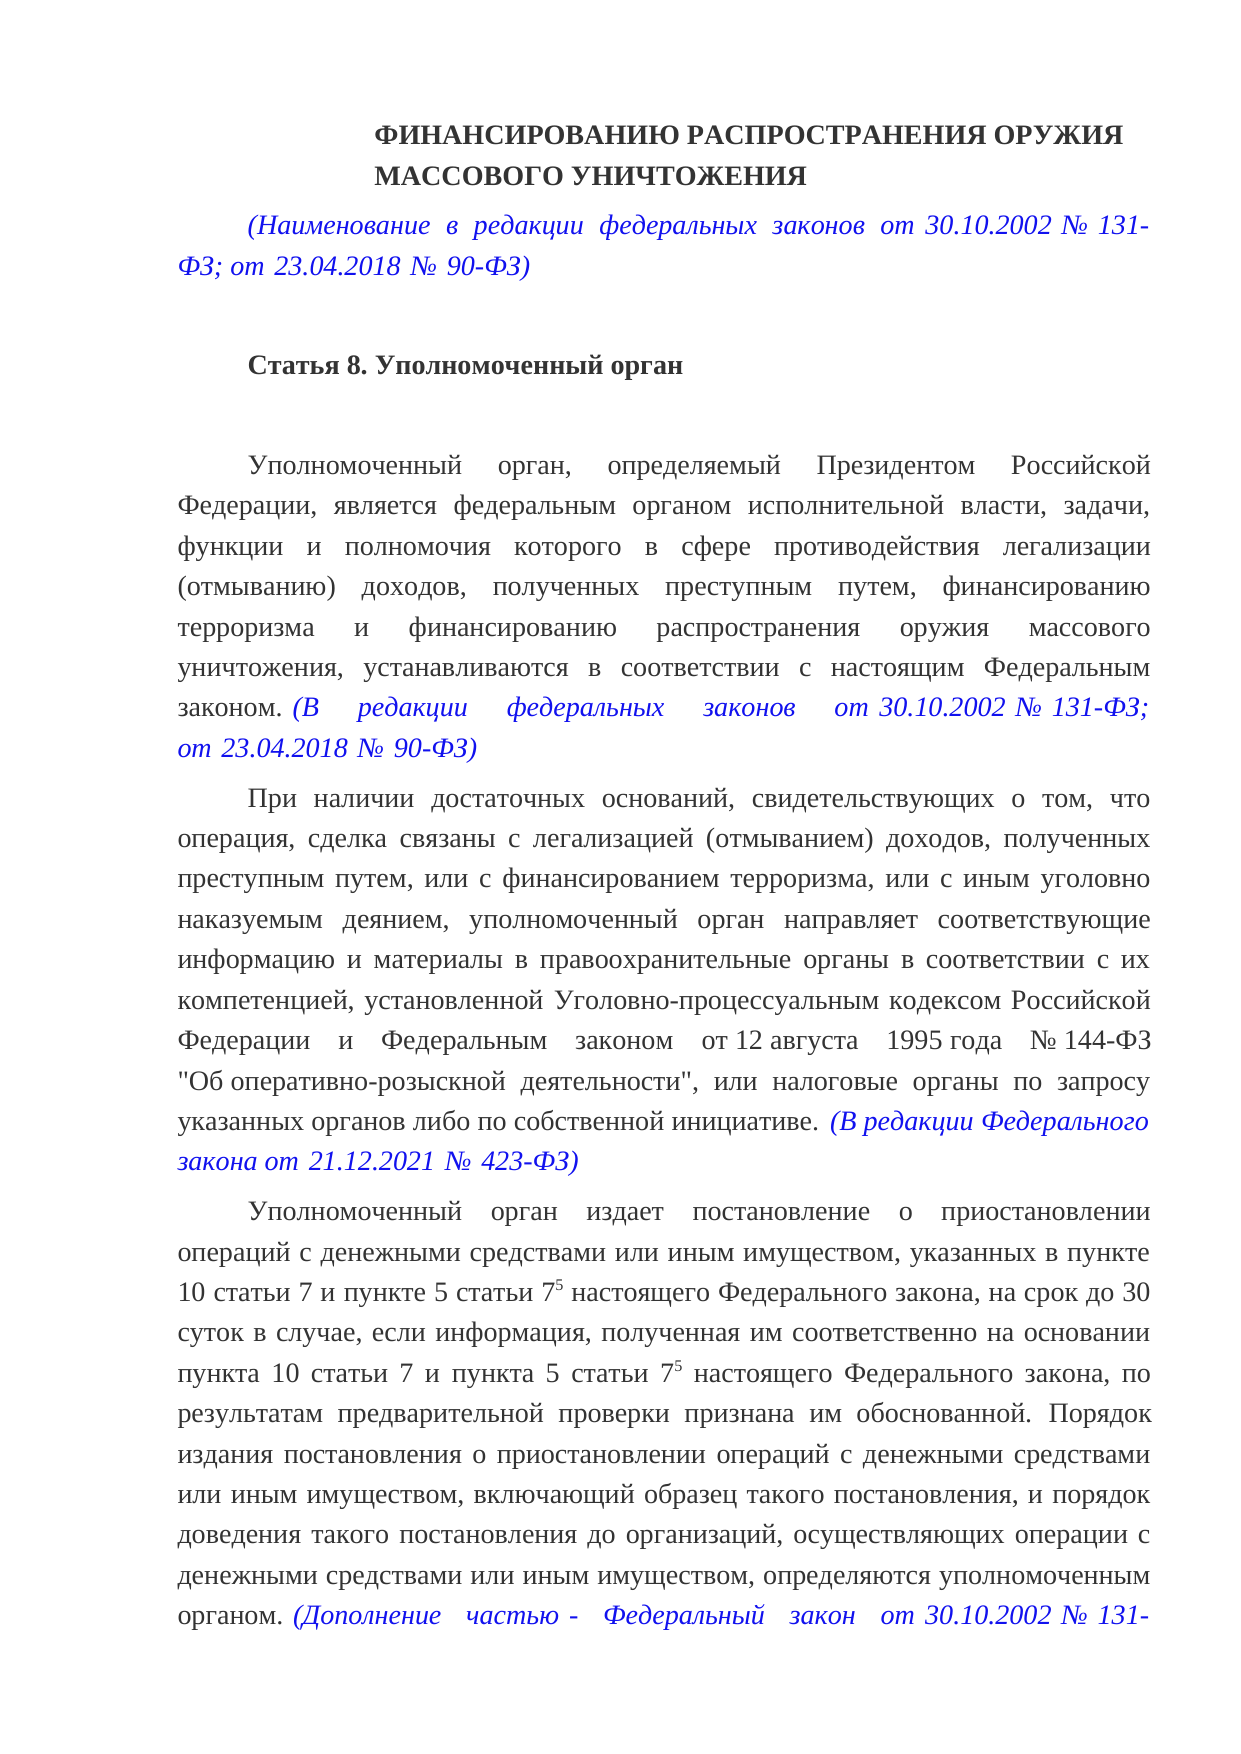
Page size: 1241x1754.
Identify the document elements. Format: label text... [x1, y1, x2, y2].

text (Наименование в редакции федеральных законов от 30.10.2002 № 131-ФЗ; от 23.04.2018 № 90-ФЗ) [177, 208, 1152, 281]
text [177, 1194, 1152, 1631]
text Статья 8. Уполномоченный орган [247, 348, 1152, 381]
text При наличии достаточных оснований, свидетельствующих о том, что операция, сделка связаны с легализацией (отмыванием) доходов, полученных преступным путем, или с финансированием терроризма, или с иным уголовно наказуемым деянием, уполномоченный орган направляет соответствующие информацию и материалы в правоохранительные органы в соответствии с их компетенцией, установленной Уголовно-процессуальным кодексом Российской Федерации и Федеральным законом от 12 августа 1995 года № 144-ФЗ "Об оперативно-розыскной деятельности", или налоговые органы по запросу указанных органов либо по собственной инициативе. (В редакции Федерального закона от 21.12.2021 № 423-ФЗ) [177, 781, 1152, 1177]
text Уполномоченный орган, определяемый Президентом Российской Федерации, является федеральным органом исполнительной власти, задачи, функции и полномочия которого в сфере противодействия легализации (отмыванию) доходов, полученных преступным путем, финансированию терроризма и финансированию распространения оружия массового уничтожения, устанавливаются в соответствии с настоящим Федеральным законом. (В редакции федеральных законов от 30.10.2002 № 131-ФЗ; от 23.04.2018 № 90-ФЗ) [177, 448, 1152, 763]
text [247, 118, 1152, 191]
